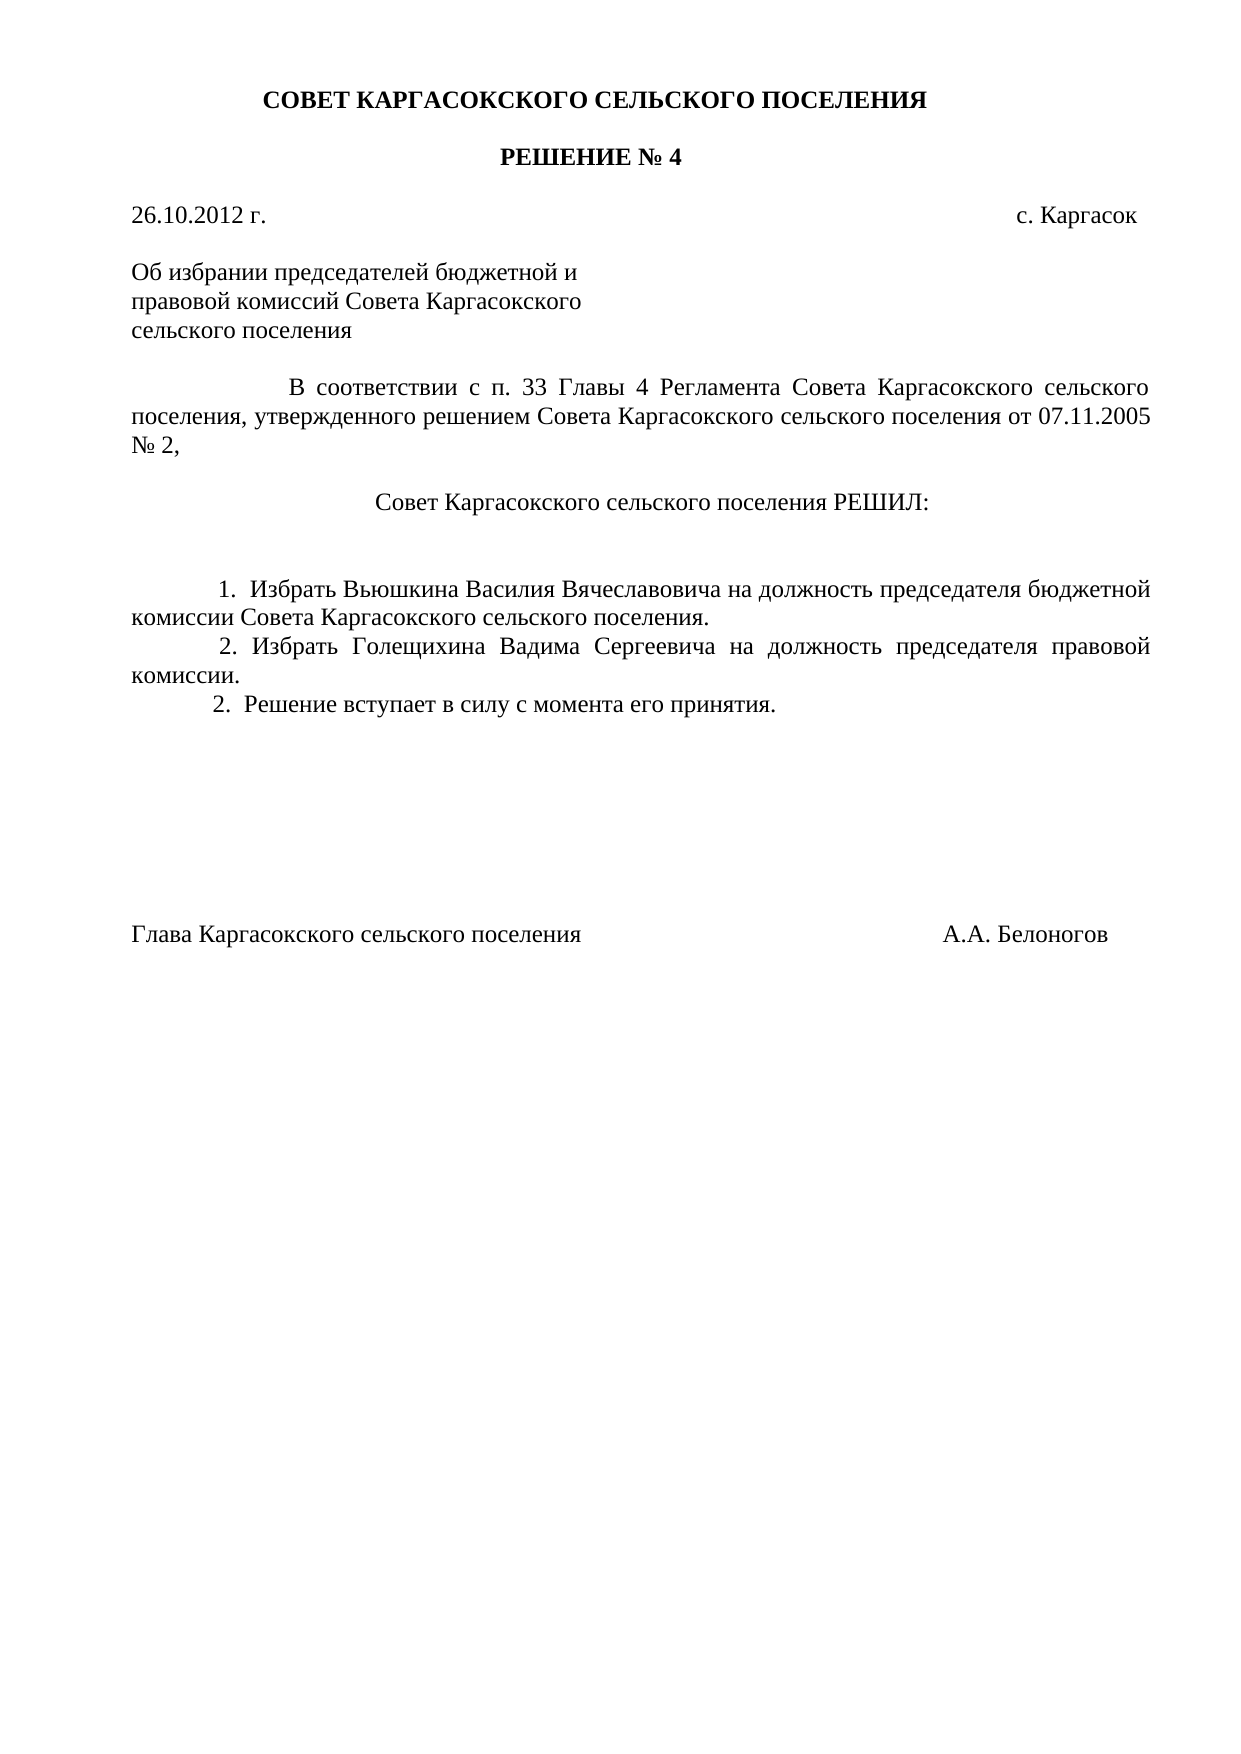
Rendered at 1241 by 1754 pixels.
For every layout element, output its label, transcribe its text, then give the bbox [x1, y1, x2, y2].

text Глава Каргасокского сельского поселения А.А. Белоногов [131, 919, 1152, 947]
text В соответствии с п. 33 Главы 4 Регламента Совета Каргасокского сельского поселения, утвержденного решением Совета Каргасокского сельского поселения от 07.11.2005 № 2, [131, 372, 1152, 459]
text 2. Избрать Голещихина Вадима Сергеевича на должность председателя правовой комиссии. [131, 631, 1152, 689]
text СОВЕТ КАРГАСОКСКОГО СЕЛЬСКОГО ПОСЕЛЕНИЯ [131, 85, 1152, 114]
text 1. Избрать Вьюшкина Василия Вячеславовича на должность председателя бюджетной комиссии Совета Каргасокского сельского поселения. [131, 574, 1152, 631]
text 2. Решение вступает в силу с момента его принятия. [131, 689, 1152, 717]
text РЕШЕНИЕ № 4 [131, 142, 1152, 171]
text Совет Каргасокского сельского поселения РЕШИЛ: [131, 487, 1152, 516]
text 26.10.2012 г. с. Каргасок [131, 200, 1152, 229]
text Об избрании председателей бюджетной и правовой комиссий Совета Каргасокского сельского поселения [131, 257, 604, 344]
